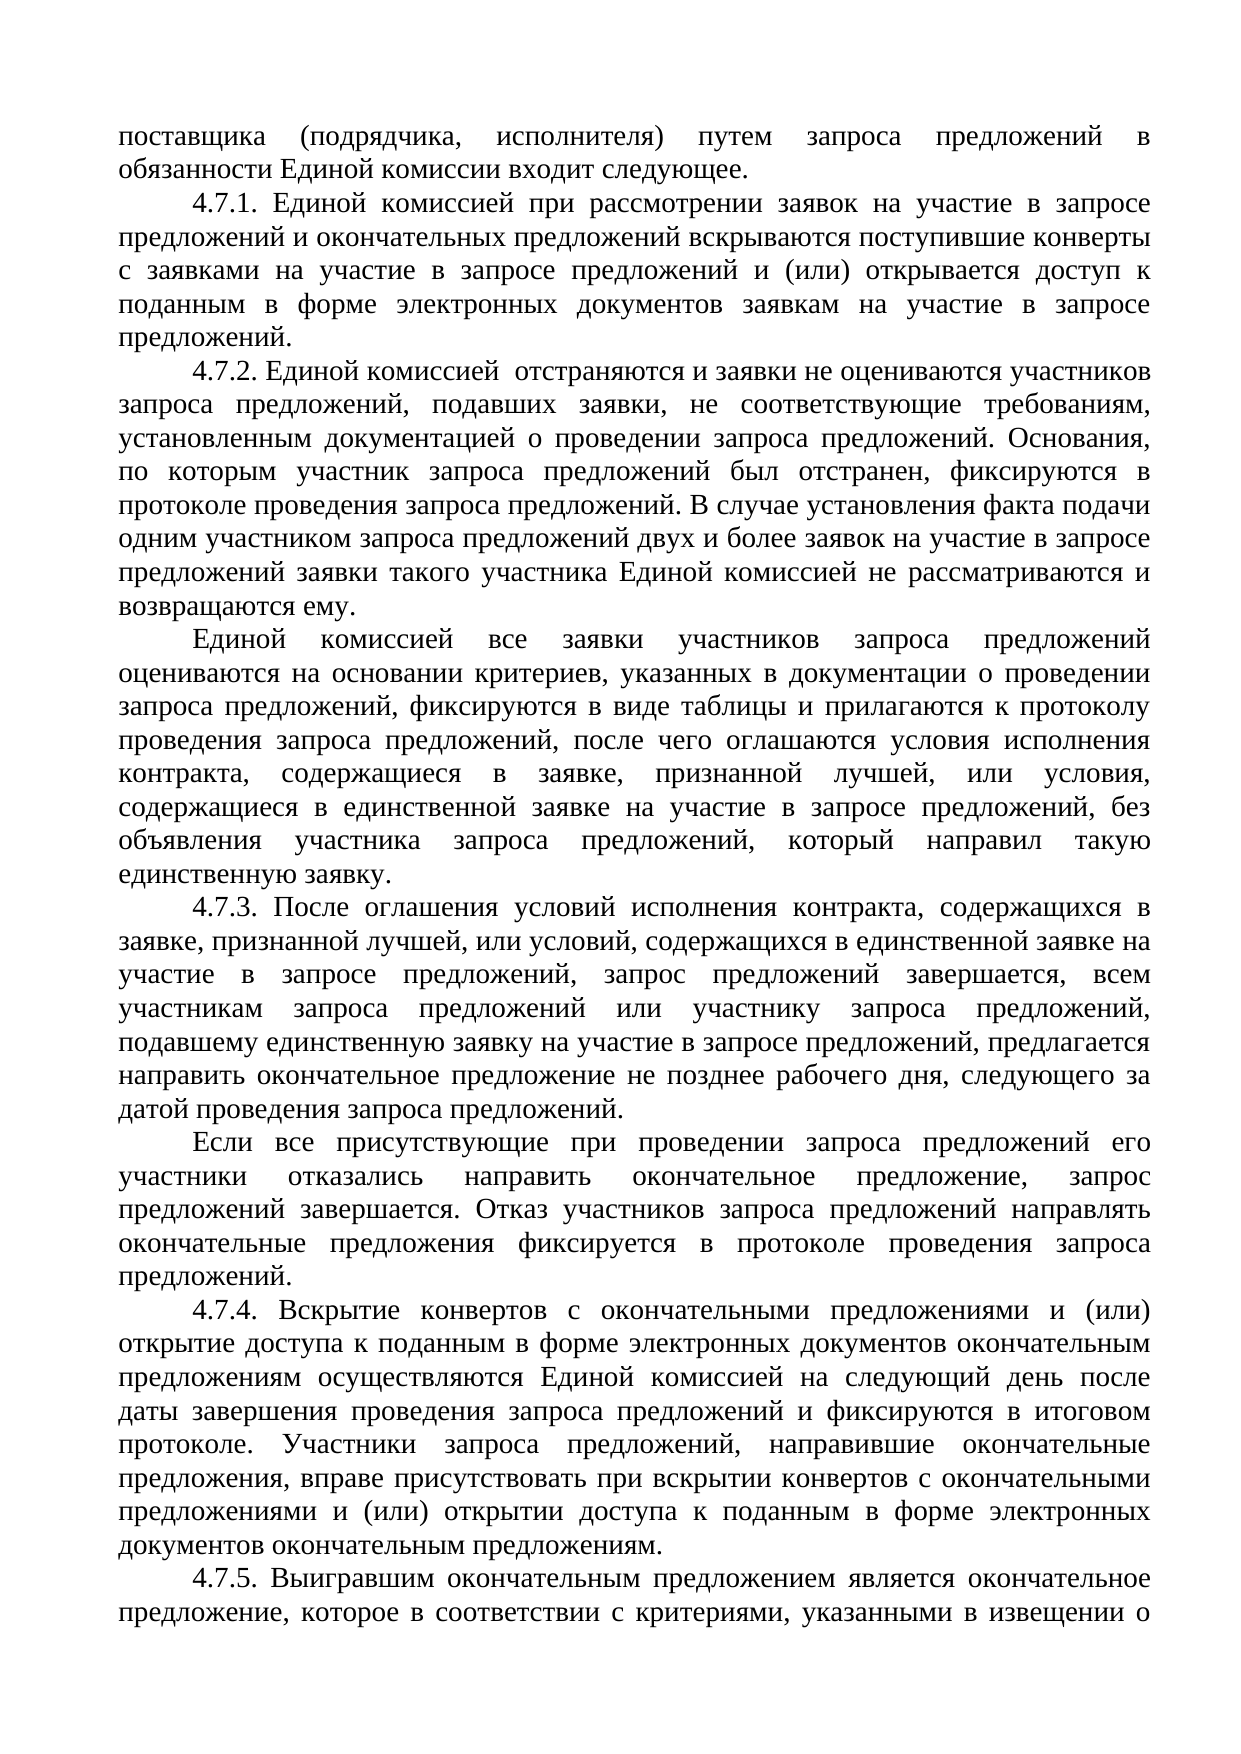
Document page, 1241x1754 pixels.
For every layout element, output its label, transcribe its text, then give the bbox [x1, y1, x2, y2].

text 4.7.2. Единой комиссией отстраняются и заявки не оцениваются участников запроса предложений, подавших заявки, не соответствующие требованиям, установленным документацией о проведении запроса предложений. Основания, по которым участник запроса предложений был отстранен, фиксируются в протоколе проведения запроса предложений. В случае установления факта подачи одним участником запроса предложений двух и более заявок на участие в запросе предложений заявки такого участника Единой комиссией не рассматриваются и возвращаются ему. [118, 353, 1152, 621]
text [118, 1560, 1152, 1627]
text Единой комиссией все заявки участников запроса предложений оцениваются на основании критериев, указанных в документации о проведении запроса предложений, фиксируются в виде таблицы и прилагаются к протоколу проведения запроса предложений, после чего оглашаются условия исполнения контракта, содержащиеся в заявке, признанной лучшей, или условия, содержащиеся в единственной заявке на участие в запросе предложений, без объявления участника запроса предложений, который направил такую единственную заявку. [118, 621, 1152, 889]
text 4.7.1. Единой комиссией при рассмотрении заявок на участие в запросе предложений и окончательных предложений вскрываются поступившие конверты с заявками на участие в запросе предложений и (или) открывается доступ к поданным в форме электронных документов заявкам на участие в запросе предложений. [118, 185, 1152, 353]
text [118, 118, 1152, 185]
text 4.7.3. После оглашения условий исполнения контракта, содержащихся в заявке, признанной лучшей, или условий, содержащихся в единственной заявке на участие в запросе предложений, запрос предложений завершается, всем участникам запроса предложений или участнику запроса предложений, подавшему единственную заявку на участие в запросе предложений, предлагается направить окончательное предложение не позднее рабочего дня, следующего за датой проведения запроса предложений. [118, 889, 1152, 1124]
text 4.7.4. Вскрытие конвертов с окончательными предложениями и (или) открытие доступа к поданным в форме электронных документов окончательным предложениям осуществляются Единой комиссией на следующий день после даты завершения проведения запроса предложений и фиксируются в итоговом протоколе. Участники запроса предложений, направившие окончательные предложения, вправе присутствовать при вскрытии конвертов с окончательными предложениями и (или) открытии доступа к поданным в форме электронных документов окончательным предложениям. [118, 1292, 1152, 1560]
text Если все присутствующие при проведении запроса предложений его участники отказались направить окончательное предложение, запрос предложений завершается. Отказ участников запроса предложений направлять окончательные предложения фиксируется в протоколе проведения запроса предложений. [118, 1124, 1152, 1292]
